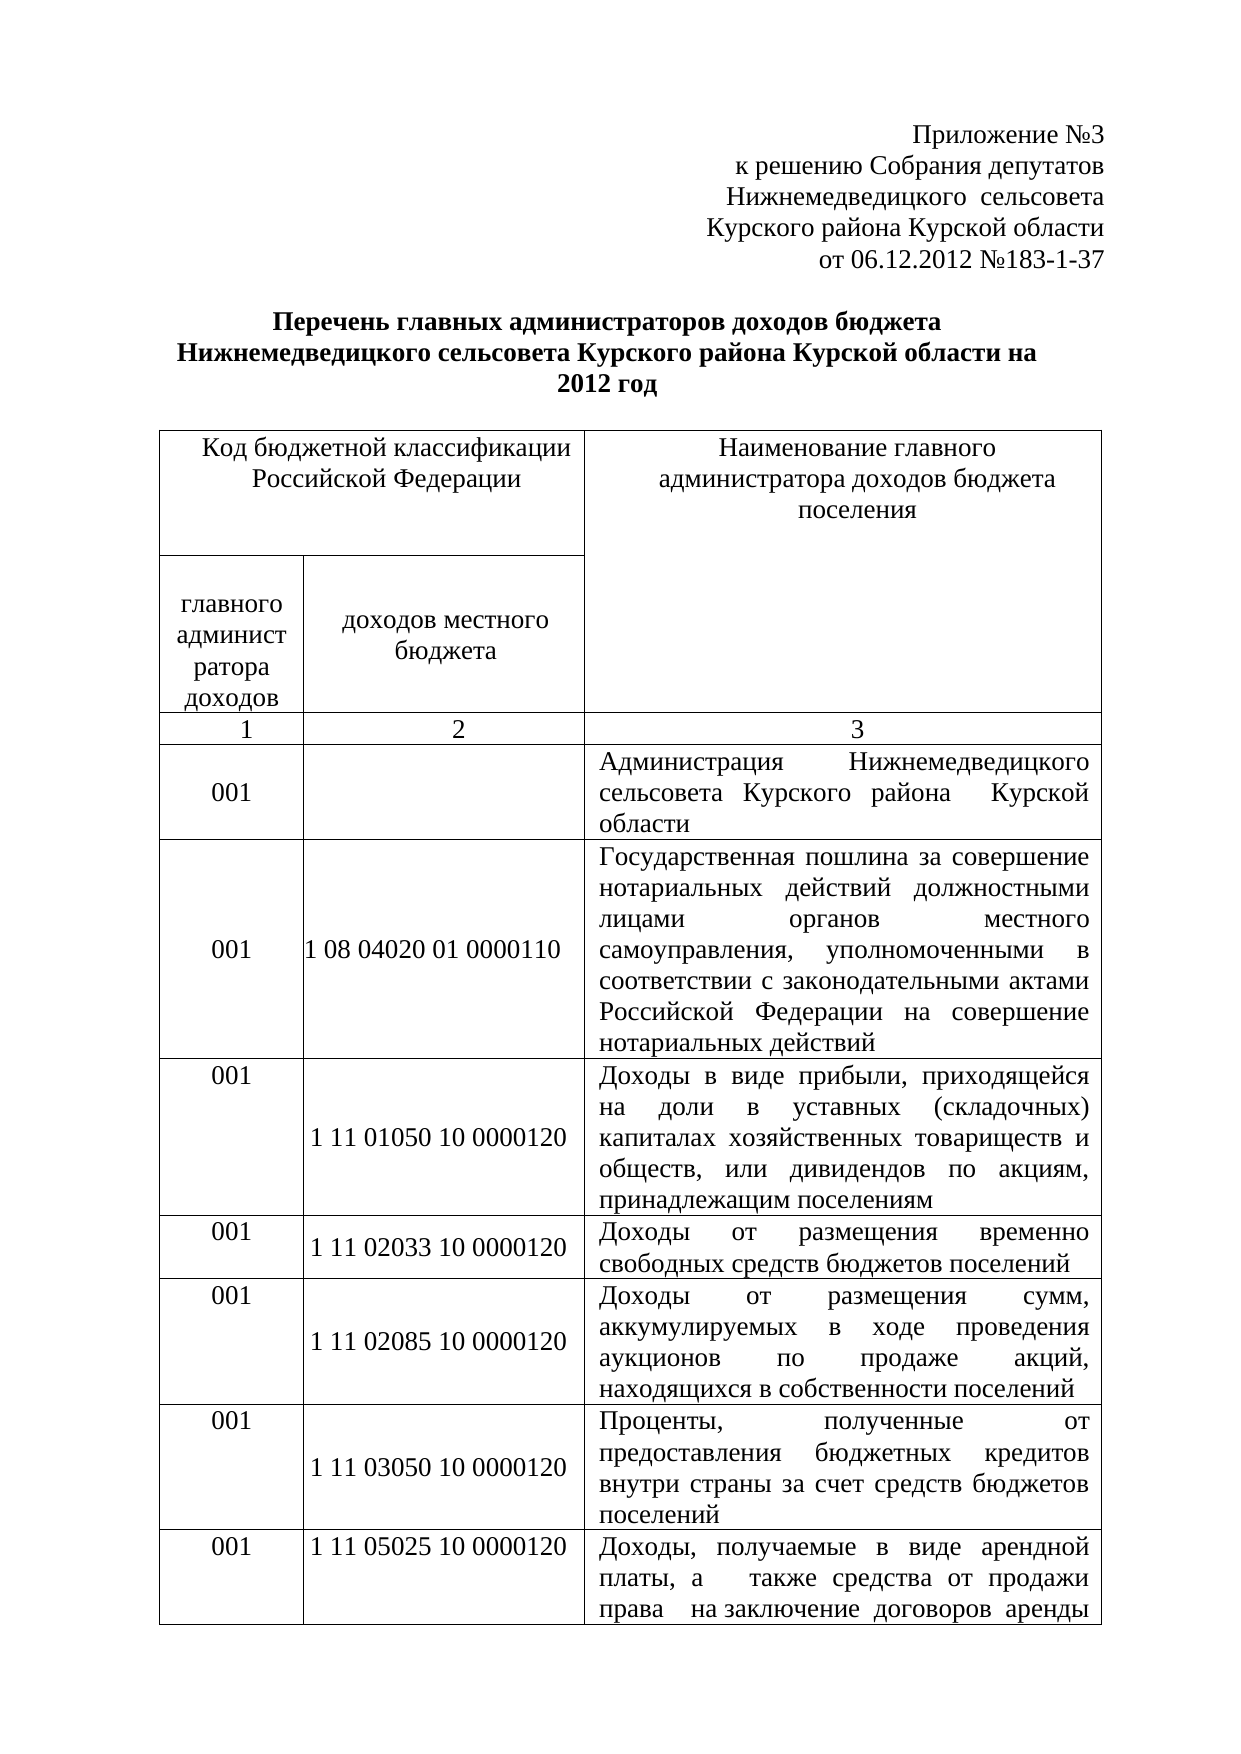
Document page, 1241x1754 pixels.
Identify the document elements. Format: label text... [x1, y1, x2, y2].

text Перечень главных администраторов доходов бюджета Нижнемедведицкого сельсовета Курского района Курской области на 2012 год [159, 305, 1054, 398]
table_cell 001 [160, 840, 303, 1058]
table_cell 1 08 04020 01 0000110 [304, 840, 584, 1058]
table_cell Доходы от размещения временно свободных средств бюджетов поселений [585, 1216, 1101, 1278]
table_cell Государственная пошлина за совершение нотариальных действий должностными лицами органов местного самоуправления, уполномоченными в соответствии с законодательными актами Российской Федерации на совершение нотариальных действий [585, 840, 1101, 1058]
table_cell 001 [160, 1216, 303, 1278]
table_cell 001 [160, 1530, 303, 1623]
table_cell главного администратора доходов [160, 556, 303, 712]
table_cell [304, 745, 584, 839]
table_cell 1 11 03050 10 0000120 [304, 1405, 584, 1529]
table_cell 001 [160, 745, 303, 839]
table_cell 1 [160, 713, 303, 744]
table_cell Проценты, полученные от предоставления бюджетных кредитов внутри страны за счет средств бюджетов поселений [585, 1405, 1101, 1529]
table_cell доходов местного бюджета [304, 556, 584, 712]
table_cell 001 [160, 1279, 303, 1403]
table_cell 1 11 02033 10 0000120 [304, 1216, 584, 1278]
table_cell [304, 1530, 584, 1623]
table_cell 3 [585, 713, 1101, 744]
table_cell 2 [304, 713, 584, 744]
table_cell 001 [160, 1059, 303, 1214]
text от 06.12.2012 №183-1-37 [529, 243, 1104, 274]
table_cell 001 [160, 1405, 303, 1529]
text Курского района Курской области [529, 212, 1104, 243]
table_cell Доходы от размещения сумм, аккумулируемых в ходе проведения аукционов по продаже акций, находящихся в собственности поселений [585, 1279, 1101, 1403]
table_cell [585, 1530, 1101, 1623]
table_cell 1 11 01050 10 0000120 [304, 1059, 584, 1214]
table_header Наименование главного администратора доходов бюджета поселения [585, 431, 1101, 712]
text Нижнемедведицкого сельсовета [529, 180, 1104, 212]
text Приложение №3 [529, 118, 1104, 149]
text к решению Собрания депутатов [529, 149, 1104, 180]
table_header Код бюджетной классификации Российской Федерации [160, 431, 584, 555]
table_cell 1 11 02085 10 0000120 [304, 1279, 584, 1403]
table_cell Администрация Нижнемедведицкого сельсовета Курского района Курской области [585, 745, 1101, 839]
table_cell Доходы в виде прибыли, приходящейся на доли в уставных (складочных) капиталах хозяйственных товариществ и обществ, или дивидендов по акциям, принадлежащим поселениям [585, 1059, 1101, 1214]
